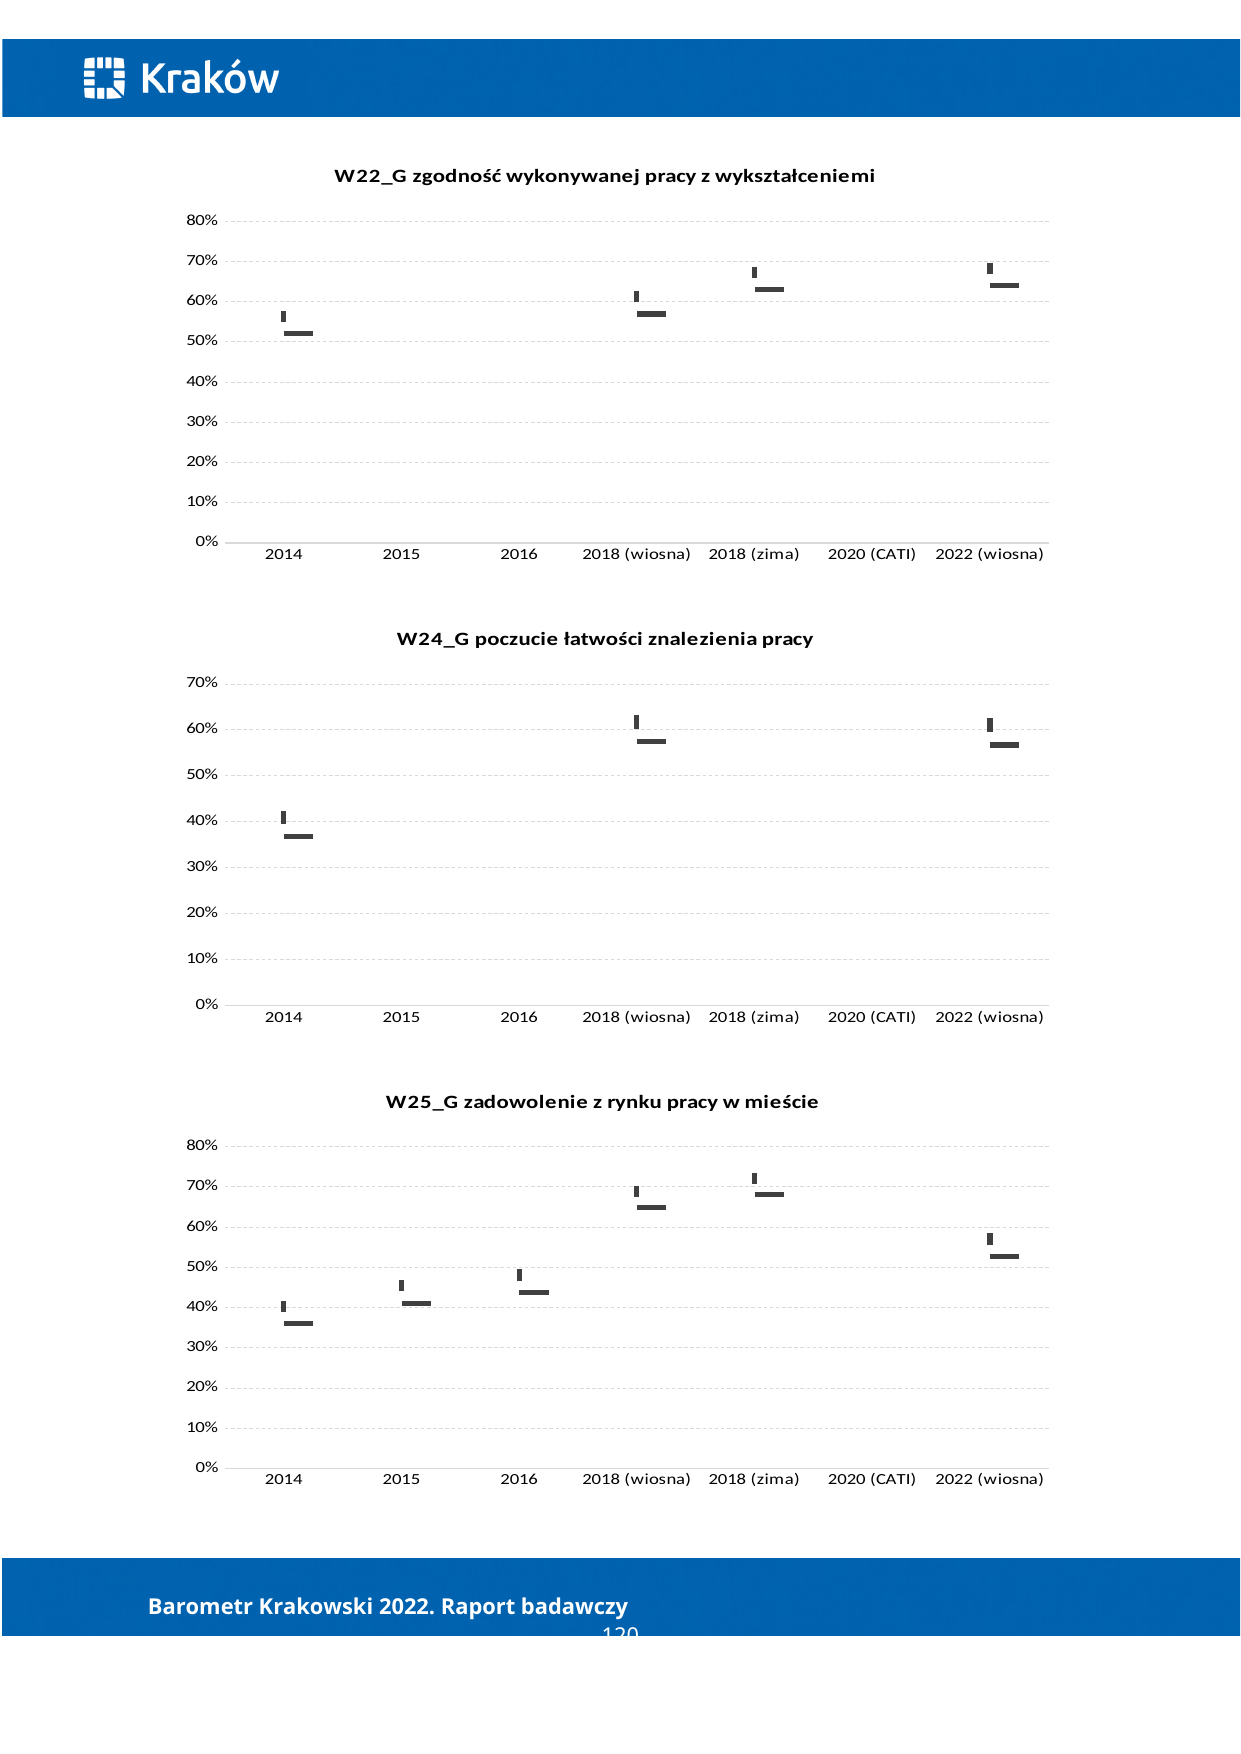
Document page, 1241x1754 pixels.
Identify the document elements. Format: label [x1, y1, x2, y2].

picture [2, 1558, 1241, 1636]
picture [629, 1629, 635, 1636]
picture [2, 39, 1241, 117]
